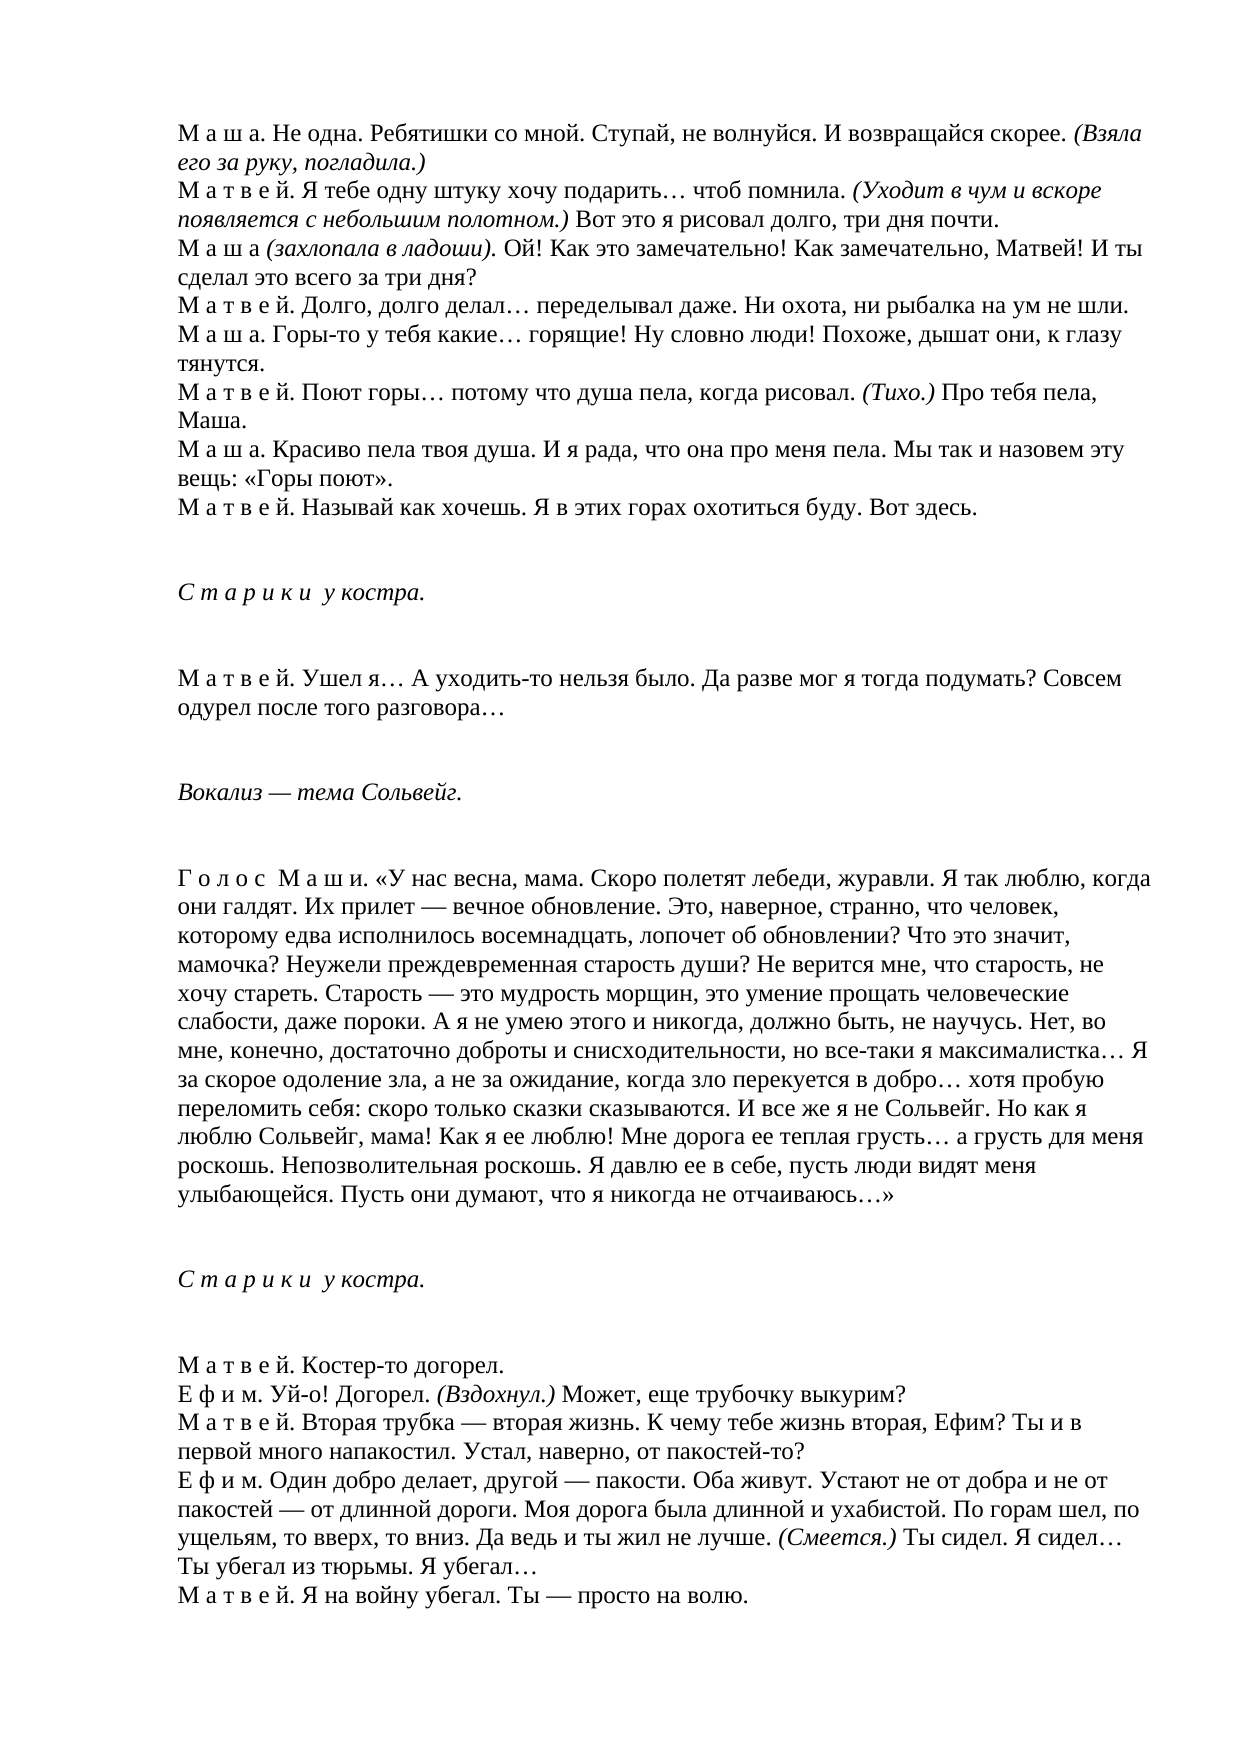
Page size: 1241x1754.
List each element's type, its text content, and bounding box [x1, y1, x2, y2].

text Е ф и м. Уй-о! Догорел. (Вздохнул.) Может, еще трубочку выкурим? [177, 1379, 1152, 1407]
text С т а р и к и у костра. [177, 577, 1152, 606]
text М а т в е й. Я на войну убегал. Ты — просто на волю. [177, 1580, 1152, 1609]
text Е ф и м. Один добро делает, другой — пакости. Оба живут. Устают не от добра и не от пакостей — от длинной дороги. Моя дорога была длинной и ухабистой. По горам шел, по ущельям, то вверх, то вниз. Да ведь и ты жил не лучше. (Смеется.) Ты сидел. Я сидел… Ты убегал из тюрьмы. Я убегал… [177, 1465, 1152, 1580]
text М а т в е й. Костер-то догорел. [177, 1350, 1152, 1379]
text М а ш а. Горы-то у тебя какие… горящие! Ну словно люди! Похоже, дышат они, к глазу тянутся. [177, 319, 1152, 377]
text М а ш а. Красиво пела твоя душа. И я рада, что она про меня пела. Мы так и назовем эту вещь: «Горы поют». [177, 434, 1152, 492]
text С т а р и к и у костра. [177, 1264, 1152, 1293]
text М а ш а (захлопала в ладоши). Ой! Как это замечательно! Как замечательно, Матвей! И ты сделал это всего за три дня? [177, 233, 1152, 291]
text Г о л о с М а ш и. «У нас весна, мама. Скоро полетят лебеди, журавли. Я так люблю, когда они галдят. Их прилет — вечное обновление. Это, наверное, странно, что человек, которому едва исполнилось восемнадцать, лопочет об обновлении? Что это значит, мамочка? Неужели преждевременная старость души? Не верится мне, что старость, не хочу стареть. Старость — это мудрость морщин, это умение прощать человеческие слабости, даже пороки. А я не умею этого и никогда, должно быть, не научусь. Нет, во мне, конечно, достаточно доброты и снисходительности, но все-таки я максималистка… Я за скорое одоление зла, а не за ожидание, когда зло перекуется в добро… хотя пробую переломить себя: скоро только сказки сказываются. И все же я не Сольвейг. Но как я люблю Сольвейг, мама! Как я ее люблю! Мне дорога ее теплая грусть… а грусть для меня роскошь. Непозволительная роскошь. Я давлю ее в себе, пусть люди видят меня улыбающейся. Пусть они думают, что я никогда не отчаиваюсь…» [177, 863, 1152, 1208]
text М а т в е й. Ушел я… А уходить-то нельзя было. Да разве мог я тогда подумать? Совсем одурел после того разговора… [177, 663, 1152, 720]
text М а т в е й. Долго, долго делал… переделывал даже. Ни охота, ни рыбалка на ум не шли. [177, 291, 1152, 319]
text М а т в е й. Я тебе одну штуку хочу подарить… чтоб помнила. (Уходит в чум и вскоре появляется с небольшим полотном.) Вот это я рисовал долго, три дня почти. [177, 176, 1152, 233]
text М а ш а. Не одна. Ребятишки со мной. Ступай, не волнуйся. И возвращайся скорее. (Взяла его за руку, погладила.) [177, 118, 1152, 176]
text М а т в е й. Вторая трубка — вторая жизнь. К чему тебе жизнь вторая, Ефим? Ты и в первой много напакостил. Устал, наверно, от пакостей-то? [177, 1407, 1152, 1465]
text Вокализ — тема Сольвейг. [177, 777, 1152, 806]
text М а т в е й. Поют горы… потому что душа пела, когда рисовал. (Тихо.) Про тебя пела, Маша. [177, 377, 1152, 434]
text М а т в е й. Называй как хочешь. Я в этих горах охотиться буду. Вот здесь. [177, 492, 1152, 521]
